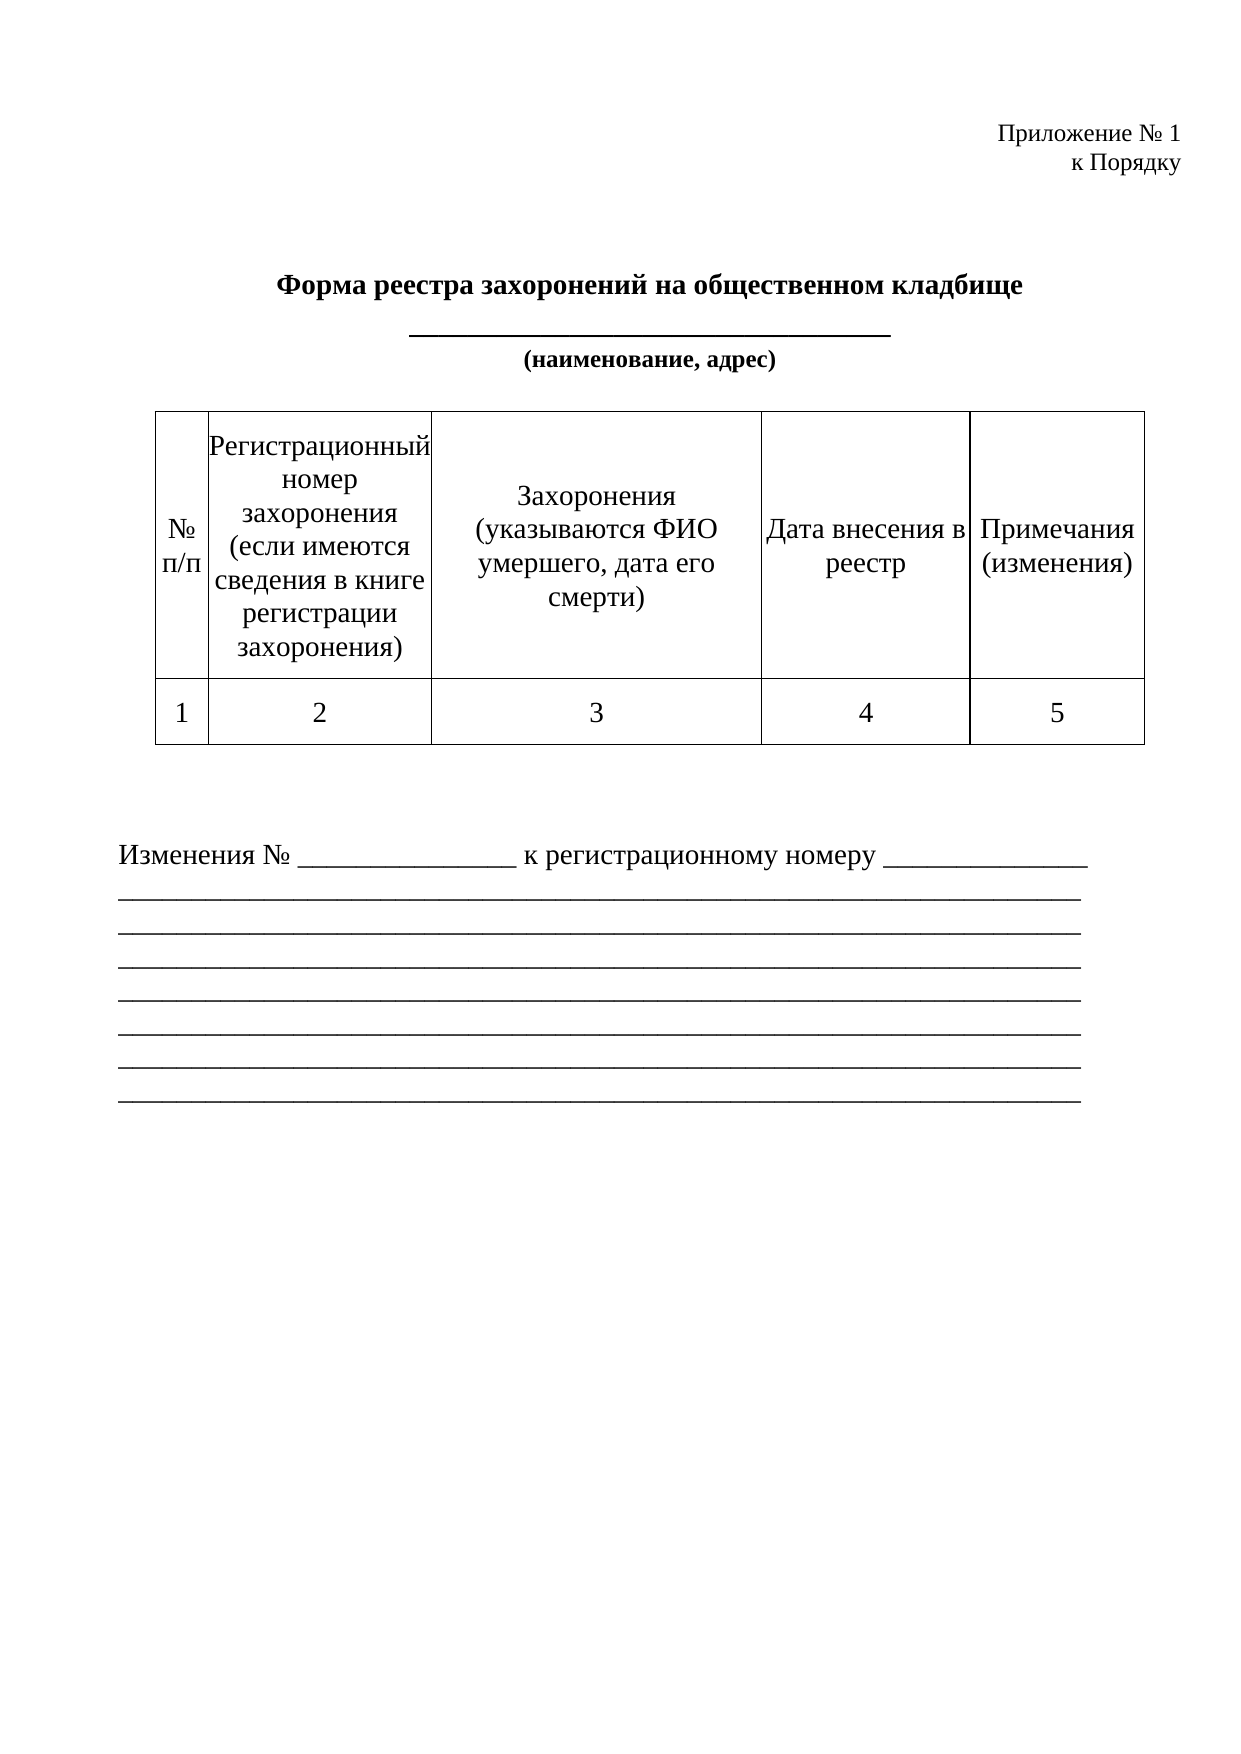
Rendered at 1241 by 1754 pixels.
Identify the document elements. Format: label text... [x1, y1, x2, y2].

table_header Регистрационный номер захоронения (если имеются сведения в книге регистрации захоронения) [209, 412, 431, 678]
text (наименование, адрес) [118, 344, 1181, 373]
text __________________________________________________________________ [118, 871, 1181, 904]
text Форма реестра захоронений на общественном кладбище [118, 267, 1181, 301]
text Изменения № _______________ к регистрационному номеру ______________ [118, 837, 1181, 871]
text _________________________________ [118, 306, 1181, 339]
table_cell 4 [762, 679, 969, 744]
text __________________________________________________________________ [118, 971, 1181, 1005]
table_cell 3 [432, 679, 761, 744]
table_cell 1 [156, 679, 208, 744]
table_header № п/п [156, 412, 208, 678]
text к Порядку [118, 147, 1181, 176]
table_header Захоронения (указываются ФИО умершего, дата его смерти) [432, 412, 761, 678]
table_cell 2 [209, 679, 431, 744]
text Приложение № 1 [118, 118, 1181, 147]
text __________________________________________________________________ [118, 938, 1181, 971]
text __________________________________________________________________ [118, 1072, 1181, 1105]
table_header Примечания (изменения) [971, 412, 1144, 678]
text __________________________________________________________________ [118, 904, 1181, 938]
text __________________________________________________________________ [118, 1038, 1181, 1072]
text __________________________________________________________________ [118, 1005, 1181, 1038]
table_header Дата внесения в реестр [762, 412, 969, 678]
table_cell 5 [971, 679, 1144, 744]
